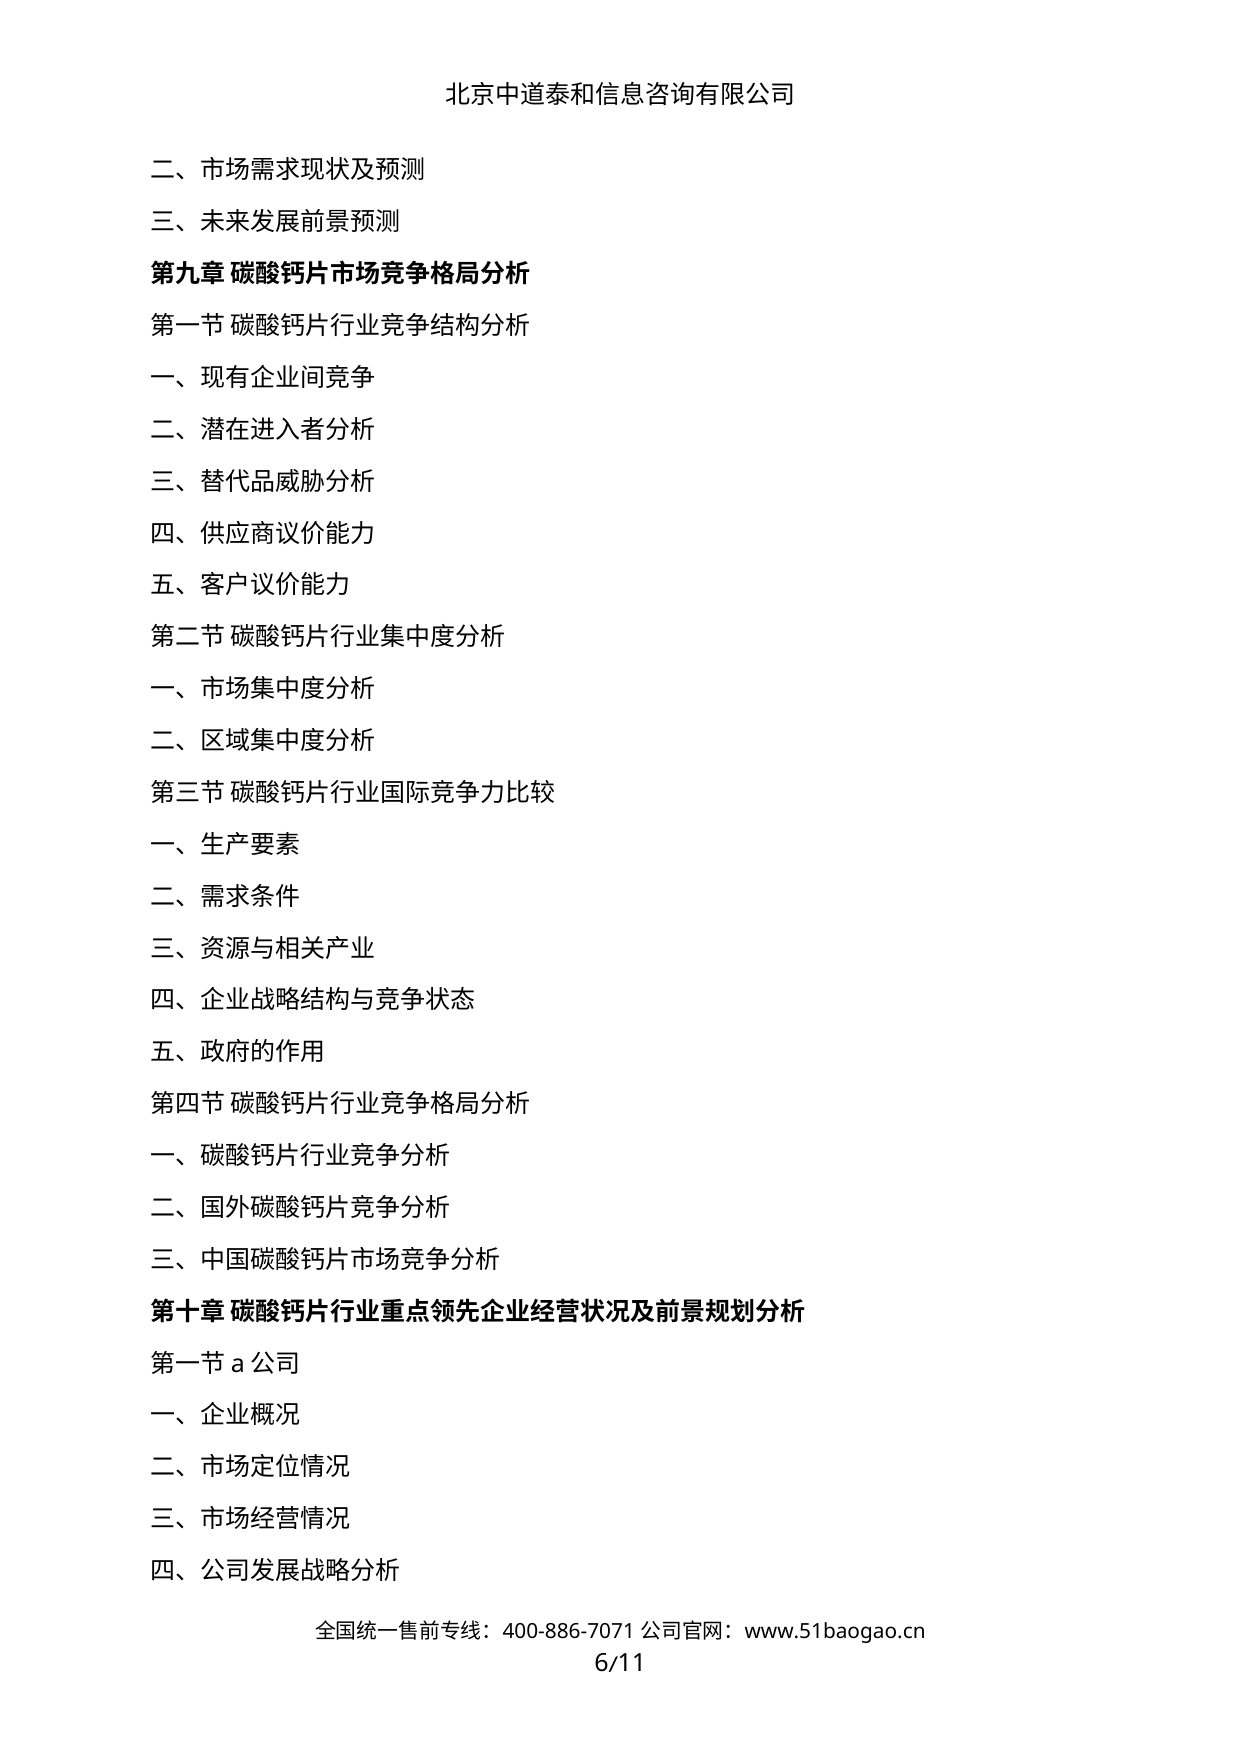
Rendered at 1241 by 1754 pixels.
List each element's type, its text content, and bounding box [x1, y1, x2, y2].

text 四、企业战略结构与竞争状态 [150, 980, 1090, 1016]
text 二、市场需求现状及预测 [150, 150, 1090, 186]
text 三、中国碳酸钙片市场竞争分析 [150, 1239, 1090, 1276]
text 一、企业概况 [150, 1395, 1090, 1431]
text 第十章 碳酸钙片行业重点领先企业经营状况及前景规划分析 [150, 1291, 1090, 1327]
text 三、未来发展前景预测 [150, 202, 1090, 238]
text 一、生产要素 [150, 824, 1090, 861]
text 五、客户议价能力 [150, 565, 1090, 601]
text 三、市场经营情况 [150, 1499, 1090, 1535]
text 二、需求条件 [150, 876, 1090, 912]
text 四、供应商议价能力 [150, 513, 1090, 549]
text 第四节 碳酸钙片行业竞争格局分析 [150, 1084, 1090, 1120]
text 五、政府的作用 [150, 1032, 1090, 1068]
text 三、替代品威胁分析 [150, 461, 1090, 497]
text 二、国外碳酸钙片竞争分析 [150, 1187, 1090, 1224]
text 第一节 a公司 [150, 1343, 1090, 1379]
text 一、现有企业间竞争 [150, 357, 1090, 394]
text 第一节 碳酸钙片行业竞争结构分析 [150, 306, 1090, 342]
text 第三节 碳酸钙片行业国际竞争力比较 [150, 772, 1090, 809]
text 二、市场定位情况 [150, 1447, 1090, 1483]
text 四、公司发展战略分析 [150, 1551, 1090, 1587]
text 二、区域集中度分析 [150, 721, 1090, 757]
text 第九章 碳酸钙片市场竞争格局分析 [150, 254, 1090, 290]
text 二、潜在进入者分析 [150, 409, 1090, 446]
text 一、市场集中度分析 [150, 669, 1090, 705]
text 三、资源与相关产业 [150, 928, 1090, 964]
text 一、碳酸钙片行业竞争分析 [150, 1136, 1090, 1172]
text 第二节 碳酸钙片行业集中度分析 [150, 617, 1090, 653]
